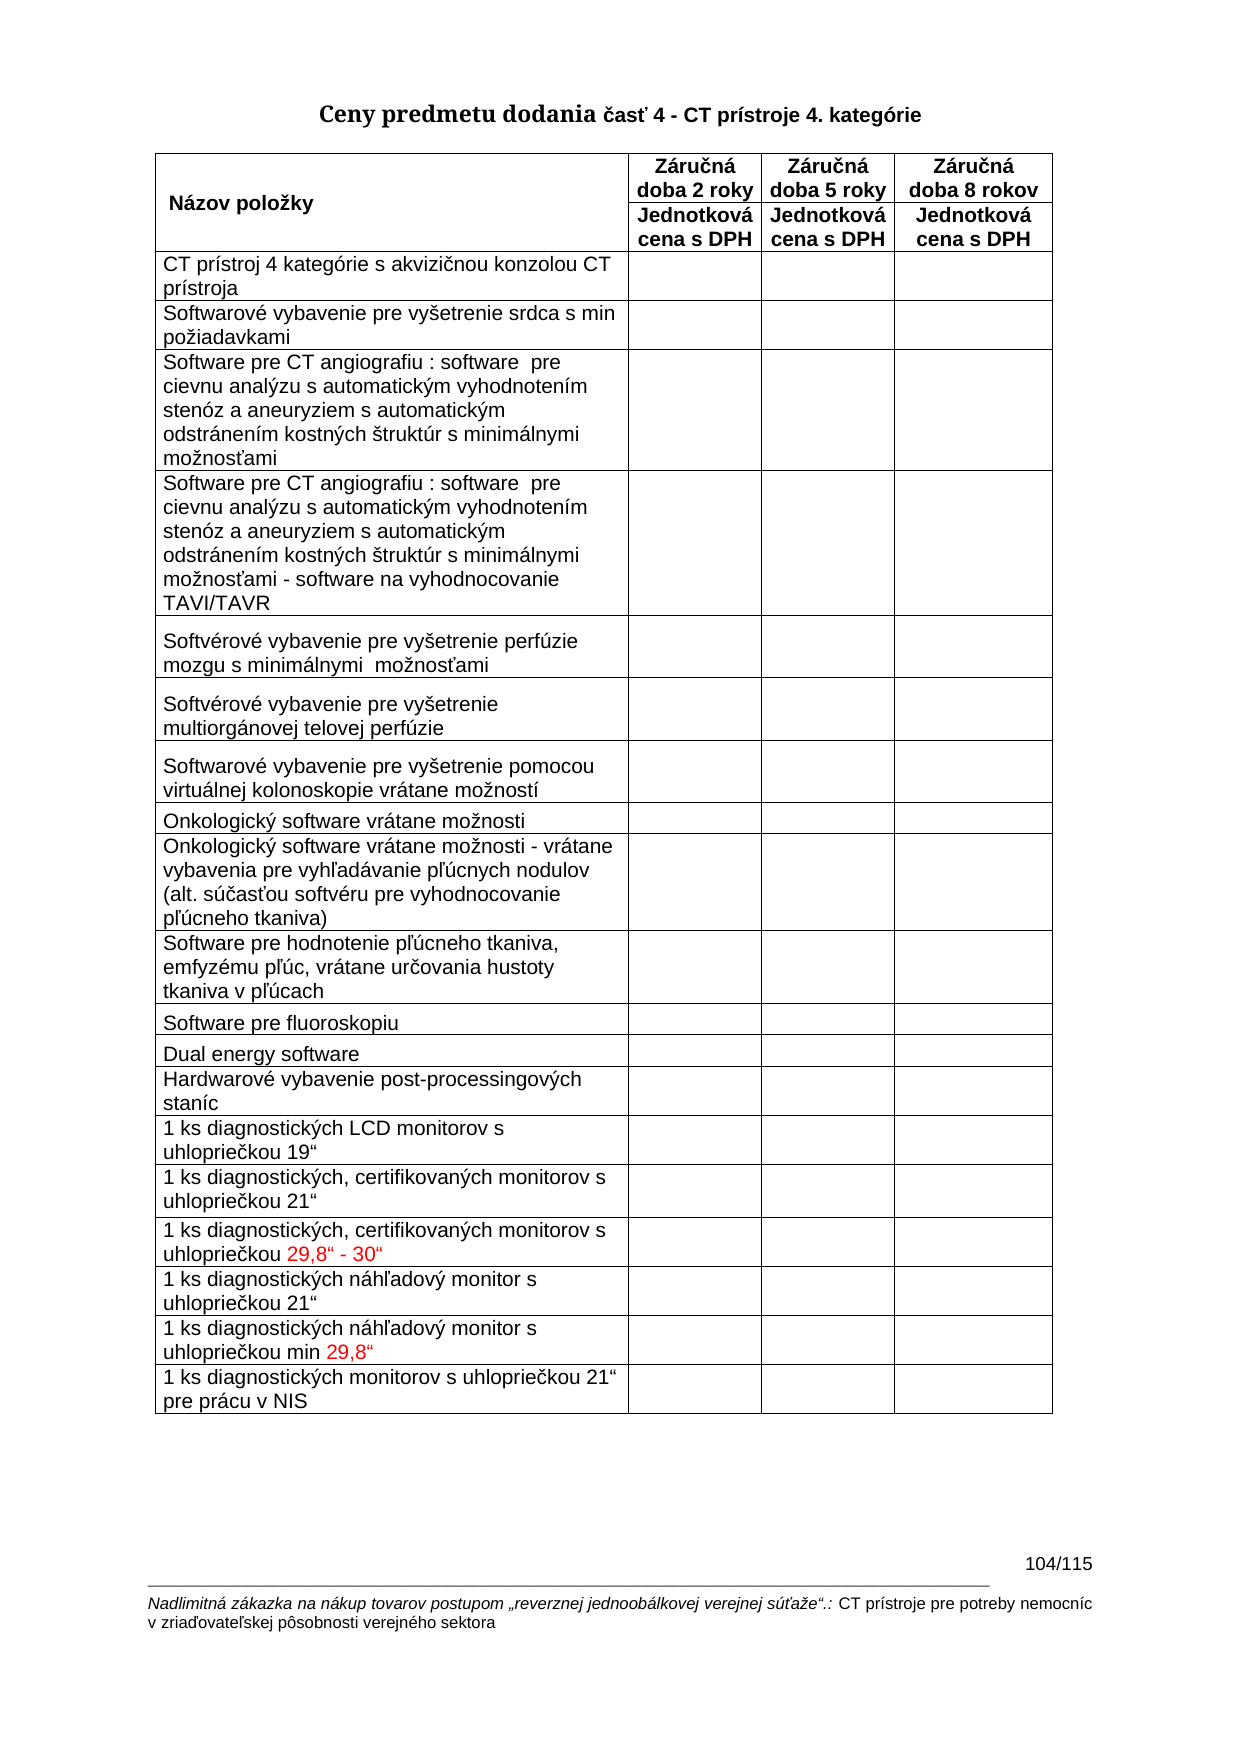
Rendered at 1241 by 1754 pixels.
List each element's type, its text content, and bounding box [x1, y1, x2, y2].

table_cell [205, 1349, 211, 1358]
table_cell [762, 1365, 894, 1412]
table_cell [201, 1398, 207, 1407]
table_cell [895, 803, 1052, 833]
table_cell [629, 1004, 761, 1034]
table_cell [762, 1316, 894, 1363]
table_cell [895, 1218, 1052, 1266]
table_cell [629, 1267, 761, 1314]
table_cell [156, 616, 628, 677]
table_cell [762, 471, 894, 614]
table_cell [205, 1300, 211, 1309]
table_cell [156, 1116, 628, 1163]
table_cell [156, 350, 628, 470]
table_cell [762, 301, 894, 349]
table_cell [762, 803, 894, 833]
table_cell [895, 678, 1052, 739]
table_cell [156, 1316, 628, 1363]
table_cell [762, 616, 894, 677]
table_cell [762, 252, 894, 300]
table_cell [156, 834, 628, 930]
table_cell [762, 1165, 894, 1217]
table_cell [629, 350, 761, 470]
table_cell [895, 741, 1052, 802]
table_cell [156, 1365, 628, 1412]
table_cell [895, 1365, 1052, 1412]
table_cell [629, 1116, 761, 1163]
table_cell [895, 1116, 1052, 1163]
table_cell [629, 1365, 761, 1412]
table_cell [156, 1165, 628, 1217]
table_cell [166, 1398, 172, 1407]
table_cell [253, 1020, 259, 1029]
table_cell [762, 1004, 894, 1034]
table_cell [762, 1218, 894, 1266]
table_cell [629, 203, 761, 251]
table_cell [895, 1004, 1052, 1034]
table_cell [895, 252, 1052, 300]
text Ceny predmetu dodania časť 4 - CT prístroje 4. kategórie [148, 98, 1092, 129]
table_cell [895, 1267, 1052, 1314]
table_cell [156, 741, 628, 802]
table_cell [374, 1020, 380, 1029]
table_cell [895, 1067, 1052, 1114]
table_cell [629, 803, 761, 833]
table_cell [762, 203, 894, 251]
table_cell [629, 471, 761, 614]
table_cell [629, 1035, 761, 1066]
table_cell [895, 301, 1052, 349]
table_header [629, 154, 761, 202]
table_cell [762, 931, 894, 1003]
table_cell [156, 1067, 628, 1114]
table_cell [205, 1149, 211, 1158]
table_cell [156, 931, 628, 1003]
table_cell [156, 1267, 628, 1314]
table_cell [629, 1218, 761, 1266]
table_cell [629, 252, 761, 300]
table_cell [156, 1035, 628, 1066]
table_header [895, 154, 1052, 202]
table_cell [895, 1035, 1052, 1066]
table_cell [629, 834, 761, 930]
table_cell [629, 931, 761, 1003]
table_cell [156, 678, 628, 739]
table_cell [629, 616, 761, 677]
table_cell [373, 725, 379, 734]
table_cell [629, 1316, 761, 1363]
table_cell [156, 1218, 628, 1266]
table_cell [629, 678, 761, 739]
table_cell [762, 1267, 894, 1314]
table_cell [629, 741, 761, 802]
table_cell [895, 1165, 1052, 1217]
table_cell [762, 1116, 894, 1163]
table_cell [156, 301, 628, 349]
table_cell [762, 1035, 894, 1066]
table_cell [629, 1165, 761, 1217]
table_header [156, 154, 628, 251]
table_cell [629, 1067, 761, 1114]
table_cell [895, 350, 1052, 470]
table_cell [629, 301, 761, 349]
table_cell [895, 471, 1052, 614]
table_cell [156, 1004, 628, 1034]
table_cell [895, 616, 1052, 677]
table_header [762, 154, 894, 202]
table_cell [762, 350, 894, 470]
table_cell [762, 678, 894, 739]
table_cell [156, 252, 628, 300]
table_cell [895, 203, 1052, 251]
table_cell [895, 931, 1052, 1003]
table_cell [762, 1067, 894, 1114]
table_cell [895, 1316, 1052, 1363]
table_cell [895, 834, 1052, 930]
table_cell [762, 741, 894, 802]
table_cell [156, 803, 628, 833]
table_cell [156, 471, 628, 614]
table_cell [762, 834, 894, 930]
